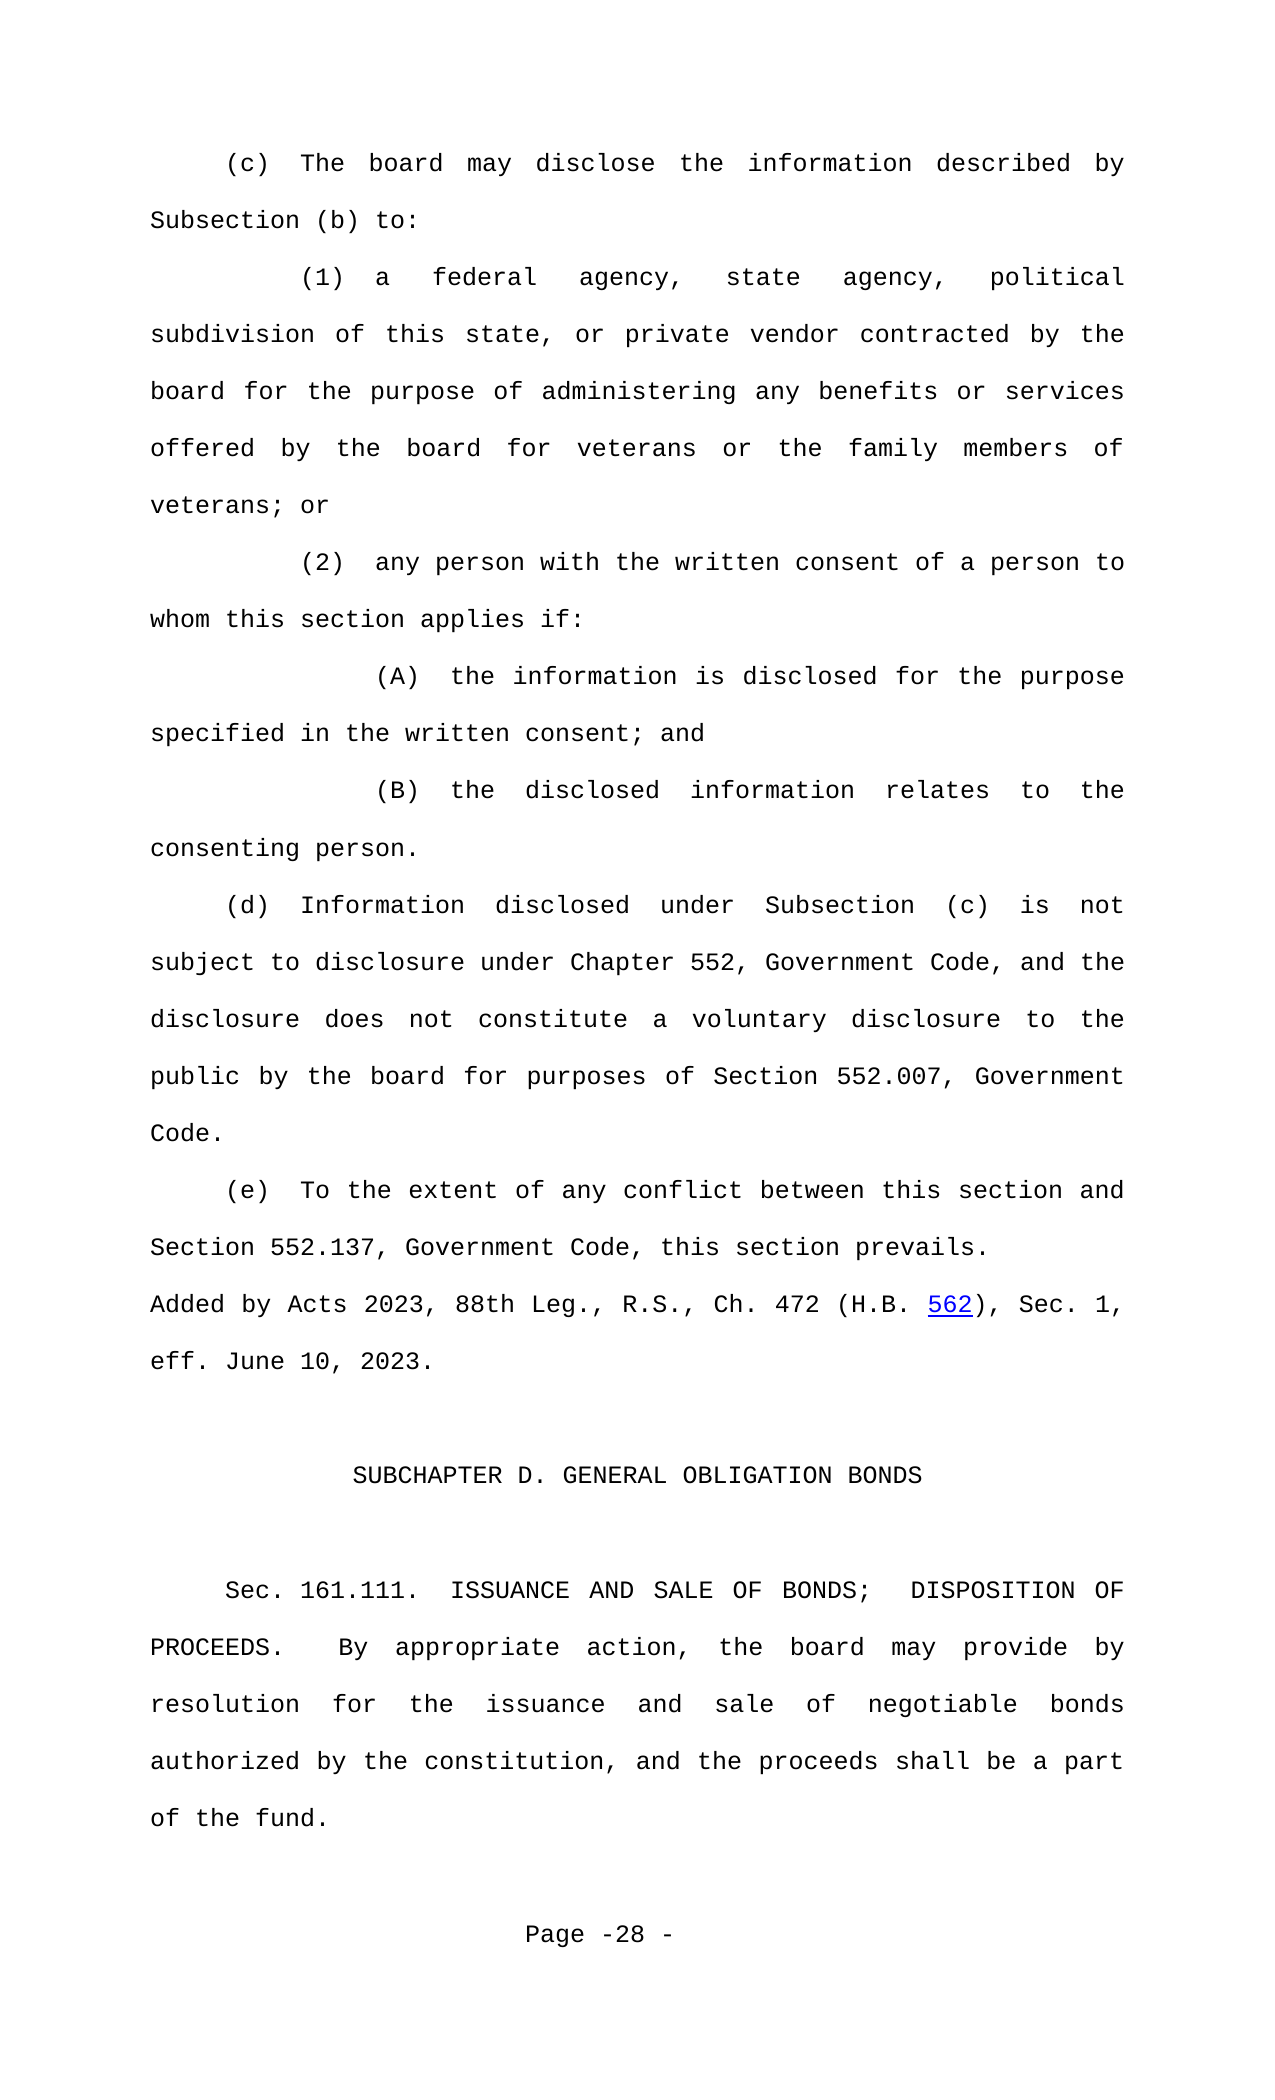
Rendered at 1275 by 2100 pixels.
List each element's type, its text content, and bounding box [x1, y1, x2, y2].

text (1) a federal agency, state agency, political subdivision of this state, or private vendor contracted by the board for the purpose of administering any benefits or services offered by the board for veterans or the family members of veterans; or [150, 264, 1125, 521]
text Sec. 161.111. ISSUANCE AND SALE OF BONDS; DISPOSITION OF PROCEEDS. By appropriate action, the board may provide by resolution for the issuance and sale of negotiable bonds authorized by the constitution, and the proceeds shall be a part of the fund. [150, 1577, 1125, 1834]
text (d) Information disclosed under Subsection (c) is not subject to disclosure under Chapter 552, Government Code, and the disclosure does not constitute a voluntary disclosure to the public by the board for purposes of Section 552.007, Government Code. [150, 892, 1125, 1149]
text Added by Acts 2023, 88th Leg., R.S., Ch. 472 (H.B. 562), Sec. 1, eff. June 10, 2023. [150, 1292, 1125, 1377]
text (e) To the extent of any conflict between this section and Section 552.137, Government Code, this section prevails. [150, 1177, 1125, 1263]
text (2) any person with the written consent of a person to whom this section applies if: [150, 549, 1125, 635]
text (B) the disclosed information relates to the consenting person. [150, 778, 1125, 863]
text (c) The board may disclose the information described by Subsection (b) to: [150, 150, 1125, 236]
text SUBCHAPTER D. GENERAL OBLIGATION BONDS [150, 1463, 1125, 1491]
text (A) the information is disclosed for the purpose specified in the written consent; and [150, 664, 1125, 749]
